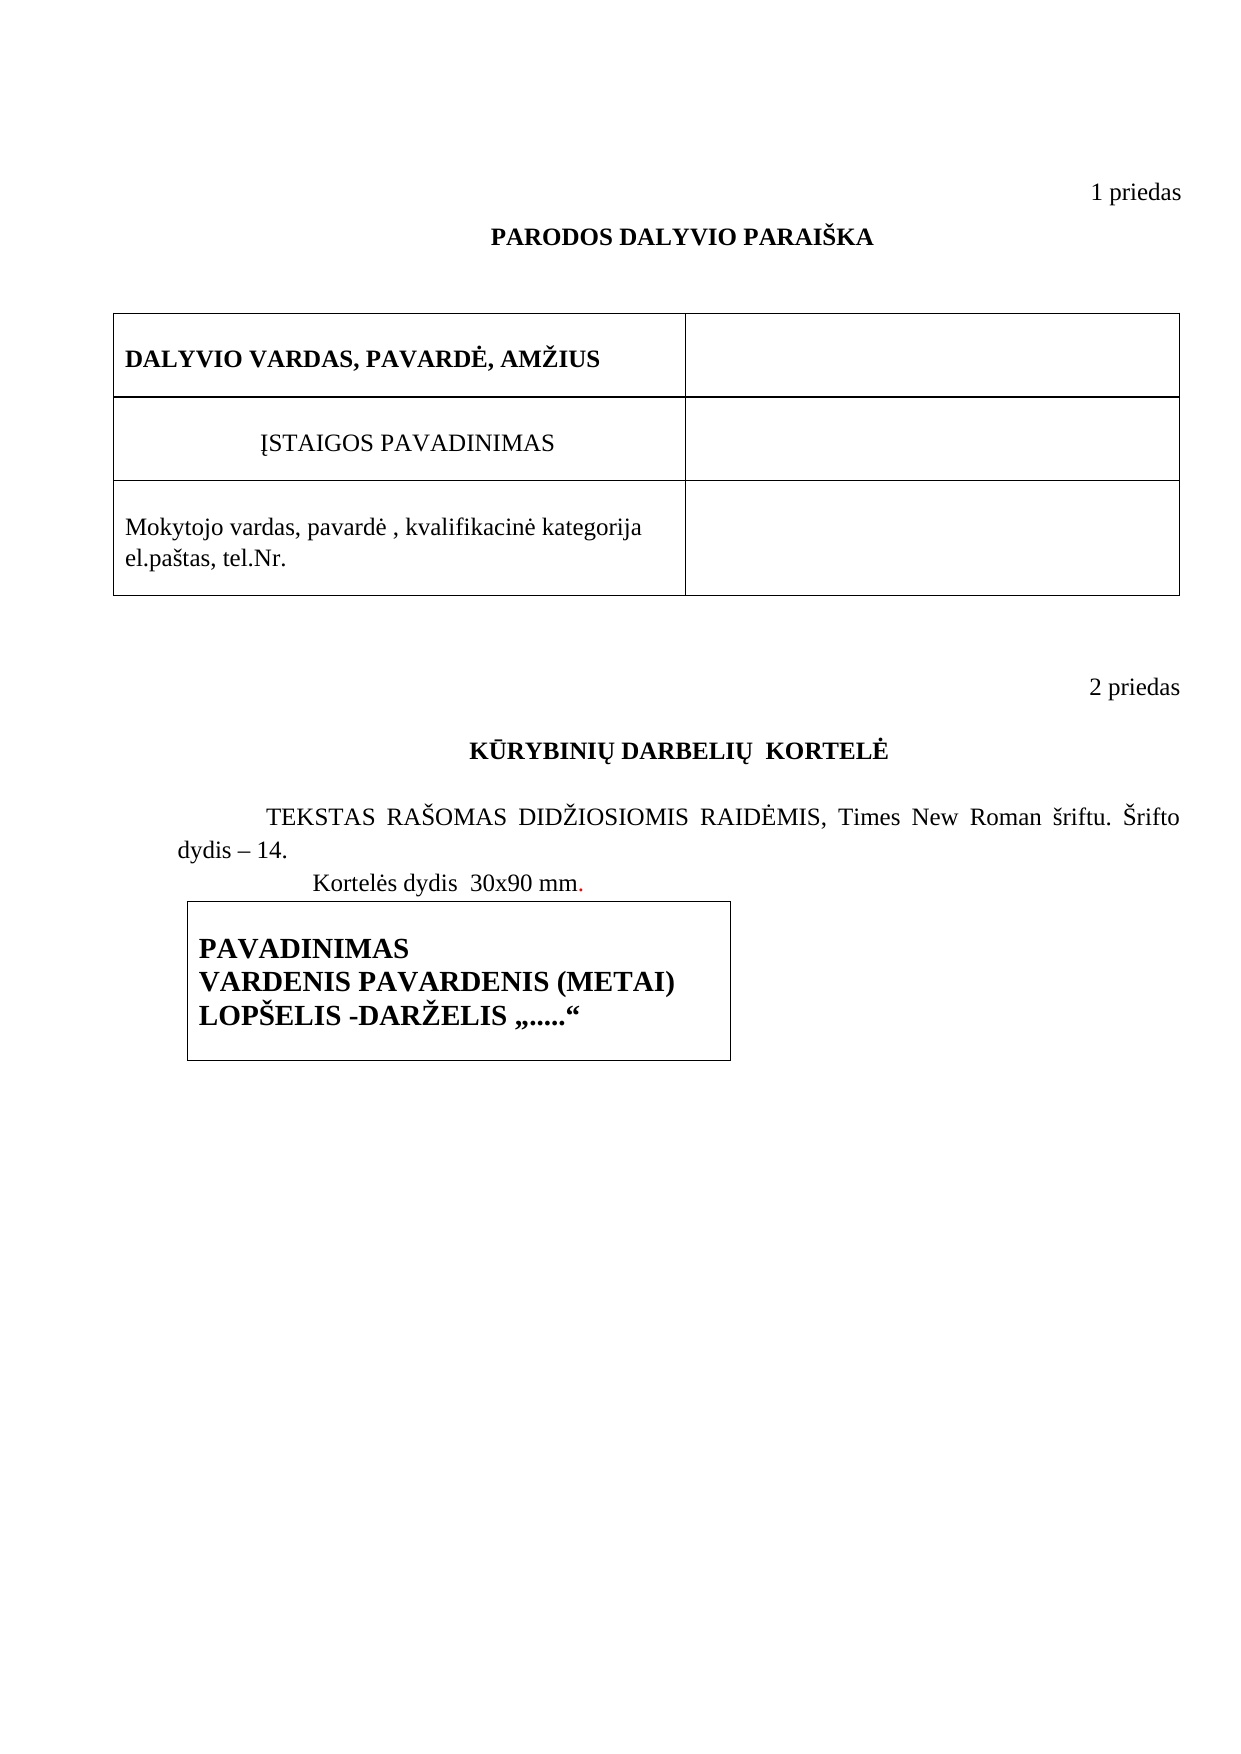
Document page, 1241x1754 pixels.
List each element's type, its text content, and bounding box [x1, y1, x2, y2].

table_cell [686, 398, 1179, 480]
text 1 priedas [177, 177, 1181, 206]
text PARODOS DALYVIO PARAIŠKA [177, 222, 1181, 251]
text KŪRYBINIŲ DARBELIŲ KORTELĖ [177, 736, 1181, 765]
text 2 priedas [177, 672, 1180, 701]
table_cell Mokytojo vardas, pavardė , kvalifikacinė kategorija el.paštas, tel.Nr. [114, 481, 685, 595]
text TEKSTAS RAŠOMAS DIDŽIOSIOMIS RAIDĖMIS, Times New Roman šriftu. Šrifto dydis – 14. [177, 802, 1181, 864]
table_header DALYVIO VARDAS, PAVARDĖ, AMŽIUS [114, 314, 685, 396]
table_header PAVADINIMAS VARDENIS PAVARDENIS (METAI) LOPŠELIS -DARŽELIS „.....“ [188, 902, 730, 1060]
table_header [686, 314, 1179, 396]
text Kortelės dydis 30x90 mm. [177, 868, 1181, 897]
table_cell [686, 481, 1179, 595]
table_cell ĮSTAIGOS PAVADINIMAS [114, 398, 685, 480]
